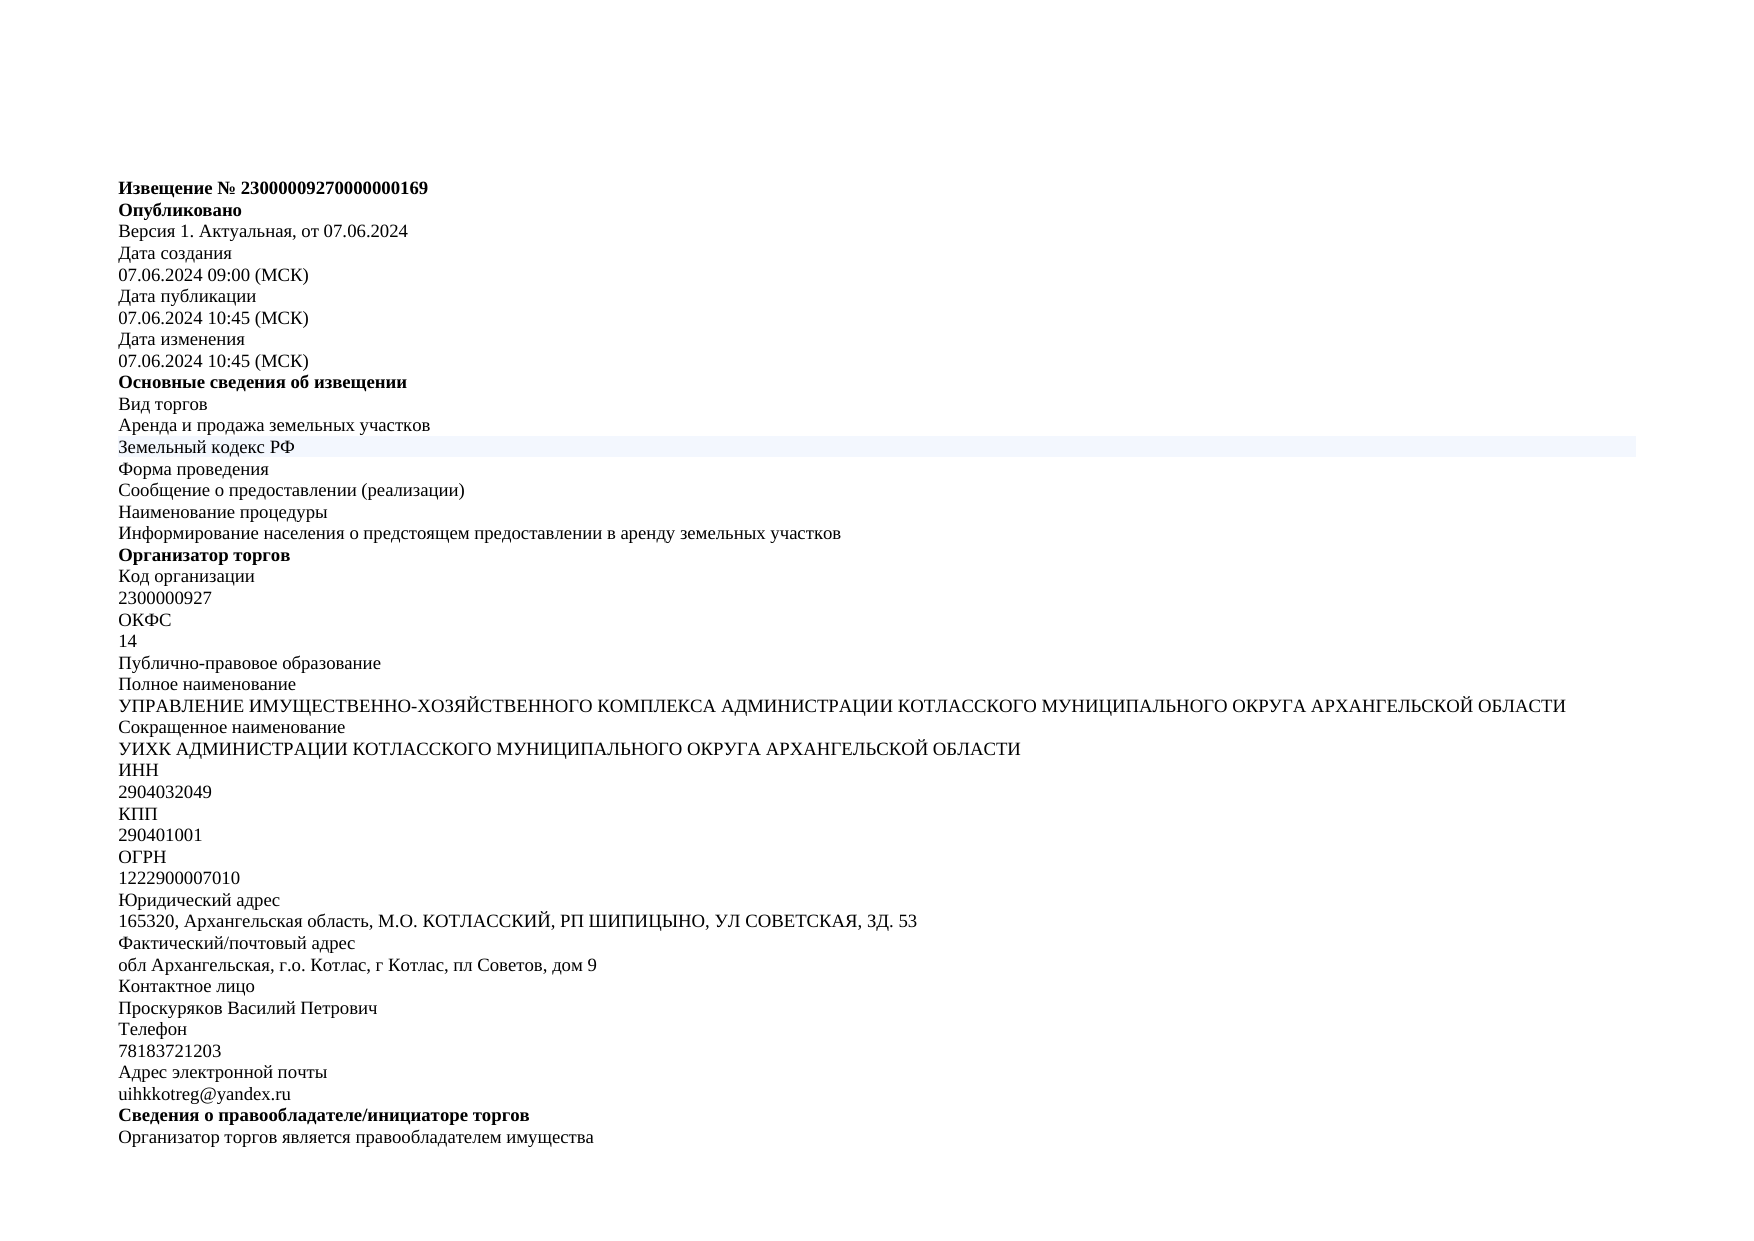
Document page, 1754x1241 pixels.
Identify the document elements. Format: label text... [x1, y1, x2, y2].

text Опубликовано [118, 199, 1636, 220]
text Организатор торгов [118, 544, 1636, 565]
text Сообщение о предоставлении (реализации) [118, 479, 1636, 501]
text Адрес электронной почты [118, 1061, 1636, 1083]
text Дата публикации [118, 285, 1636, 307]
text 14 [118, 630, 1636, 652]
text Организатор торгов является правообладателем имущества [118, 1126, 1636, 1147]
text Основные сведения об извещении [118, 371, 1636, 393]
text 2300000927 [118, 587, 1636, 608]
text Дата создания [118, 242, 1636, 263]
text 07.06.2024 09:00 (МСК) [118, 263, 1636, 285]
text Дата изменения [118, 328, 1636, 350]
text ОКФС [118, 608, 1636, 630]
text КПП [118, 802, 1636, 824]
text Форма проведения [118, 457, 1636, 479]
text Код организации [118, 565, 1636, 587]
text 2904032049 [118, 781, 1636, 802]
text Полное наименование [118, 673, 1636, 695]
text 1222900007010 [118, 867, 1636, 889]
text Сокращенное наименование [118, 716, 1636, 738]
text Публично-правовое образование [118, 652, 1636, 673]
text 07.06.2024 10:45 (МСК) [118, 307, 1636, 328]
text Извещение № 23000009270000000169 [118, 177, 1636, 199]
text Вид торгов [118, 393, 1636, 414]
text Контактное лицо [118, 975, 1636, 997]
text Версия 1. Актуальная, от 07.06.2024 [118, 220, 1636, 242]
text Земельный кодекс РФ [118, 436, 1636, 457]
text 290401001 [118, 824, 1636, 846]
text обл Архангельская, г.о. Котлас, г Котлас, пл Советов, дом 9 [118, 953, 1636, 975]
text Проскуряков Василий Петрович [118, 997, 1636, 1018]
text Аренда и продажа земельных участков [118, 414, 1636, 436]
text Информирование населения о предстоящем предоставлении в аренду земельных участков [118, 522, 1636, 544]
text Сведения о правообладателе/инициаторе торгов [118, 1104, 1636, 1126]
text Юридический адрес [118, 889, 1636, 910]
text Фактический/почтовый адрес [118, 932, 1636, 953]
text Наименование процедуры [118, 501, 1636, 522]
text 07.06.2024 10:45 (МСК) [118, 350, 1636, 371]
text Телефон [118, 1018, 1636, 1040]
text 78183721203 [118, 1040, 1636, 1061]
text 165320, Архангельская область, М.О. КОТЛАССКИЙ, РП ШИПИЦЫНО, УЛ СОВЕТСКАЯ, ЗД. 53 [118, 910, 1636, 932]
text УИХК АДМИНИСТРАЦИИ КОТЛАССКОГО МУНИЦИПАЛЬНОГО ОКРУГА АРХАНГЕЛЬСКОЙ ОБЛАСТИ [118, 738, 1636, 759]
text uihkkotreg@yandex.ru [118, 1083, 1636, 1104]
text ИНН [118, 759, 1636, 781]
text ОГРН [118, 846, 1636, 867]
text УПРАВЛЕНИЕ ИМУЩЕСТВЕННО-ХОЗЯЙСТВЕННОГО КОМПЛЕКСА АДМИНИСТРАЦИИ КОТЛАССКОГО МУНИЦИПАЛЬНОГО ОКРУГА АРХАНГЕЛЬСКОЙ ОБЛАСТИ [118, 695, 1636, 716]
